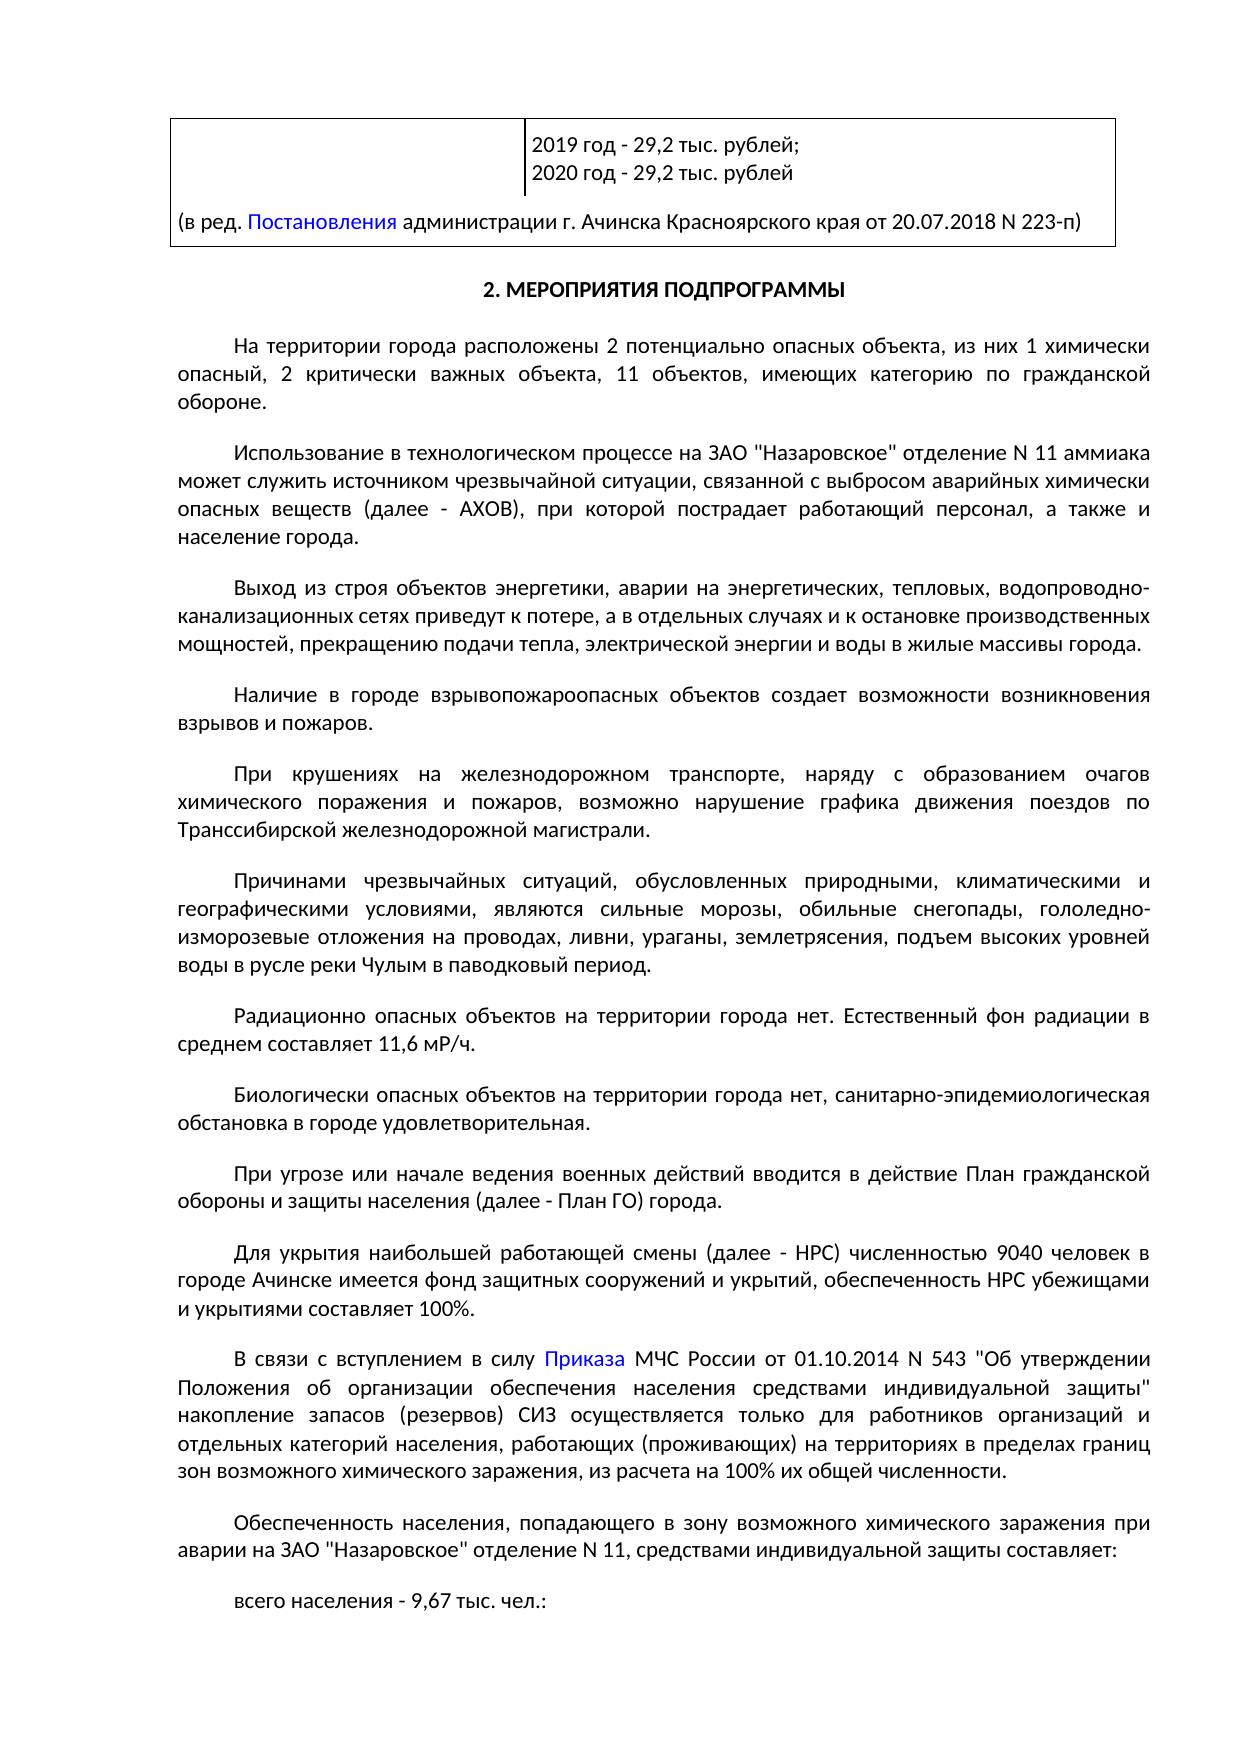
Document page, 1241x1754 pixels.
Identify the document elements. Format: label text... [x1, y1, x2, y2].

text Обеспеченность населения, попадающего в зону возможного химического заражения при аварии на ЗАО "Назаровское" отделение N 11, средствами индивидуальной защиты составляет: [177, 1508, 1152, 1564]
text В связи с вступлением в силу Приказа МЧС России от 01.10.2014 N 543 "Об утверждении Положения об организации обеспечения населения средствами индивидуальной защиты" накопление запасов (резервов) СИЗ осуществляется только для работников организаций и отдельных категорий населения, работающих (проживающих) на территориях в пределах границ зон возможного химического заражения, из расчета на 100% их общей численности. [177, 1344, 1152, 1485]
text Наличие в городе взрывопожароопасных объектов создает возможности возникновения взрывов и пожаров. [177, 680, 1152, 736]
text Биологически опасных объектов на территории города нет, санитарно-эпидемиологическая обстановка в городе удовлетворительная. [177, 1080, 1152, 1136]
text На территории города расположены 2 потенциально опасных объекта, из них 1 химически опасный, 2 критически важных объекта, 11 объектов, имеющих категорию по гражданской обороне. [177, 331, 1152, 415]
text Использование в технологическом процессе на ЗАО "Назаровское" отделение N 11 аммиака может служить источником чрезвычайной ситуации, связанной с выбросом аварийных химически опасных веществ (далее - АХОВ), при которой пострадает работающий персонал, а также и население города. [177, 438, 1152, 550]
table_cell (в ред. Постановления администрации г. Ачинска Красноярского края от 20.07.2018 N 223-п) [171, 196, 1115, 246]
text всего населения - 9,67 тыс. чел.: [177, 1587, 1152, 1614]
text При угрозе или начале ведения военных действий вводится в действие План гражданской обороны и защиты населения (далее - План ГО) города. [177, 1159, 1152, 1215]
text При крушениях на железнодорожном транспорте, наряду с образованием очагов химического поражения и пожаров, возможно нарушение графика движения поездов по Транссибирской железнодорожной магистрали. [177, 759, 1152, 843]
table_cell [171, 119, 524, 196]
text Выход из строя объектов энергетики, аварии на энергетических, тепловых, водопроводно-канализационных сетях приведут к потере, а в отдельных случаях и к остановке производственных мощностей, прекращению подачи тепла, электрической энергии и воды в жилые массивы города. [177, 573, 1152, 657]
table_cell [526, 119, 1115, 196]
text Для укрытия наибольшей работающей смены (далее - НРС) численностью 9040 человек в городе Ачинске имеется фонд защитных сооружений и укрытий, обеспеченность НРС убежищами и укрытиями составляет 100%. [177, 1238, 1152, 1322]
title 2. МЕРОПРИЯТИЯ ПОДПРОГРАММЫ [177, 275, 1152, 303]
text Причинами чрезвычайных ситуаций, обусловленных природными, климатическими и географическими условиями, являются сильные морозы, обильные снегопады, гололедно-изморозевые отложения на проводах, ливни, ураганы, землетрясения, подъем высоких уровней воды в русле реки Чулым в паводковый период. [177, 866, 1152, 978]
text Радиационно опасных объектов на территории города нет. Естественный фон радиации в среднем составляет 11,6 мР/ч. [177, 1001, 1152, 1057]
